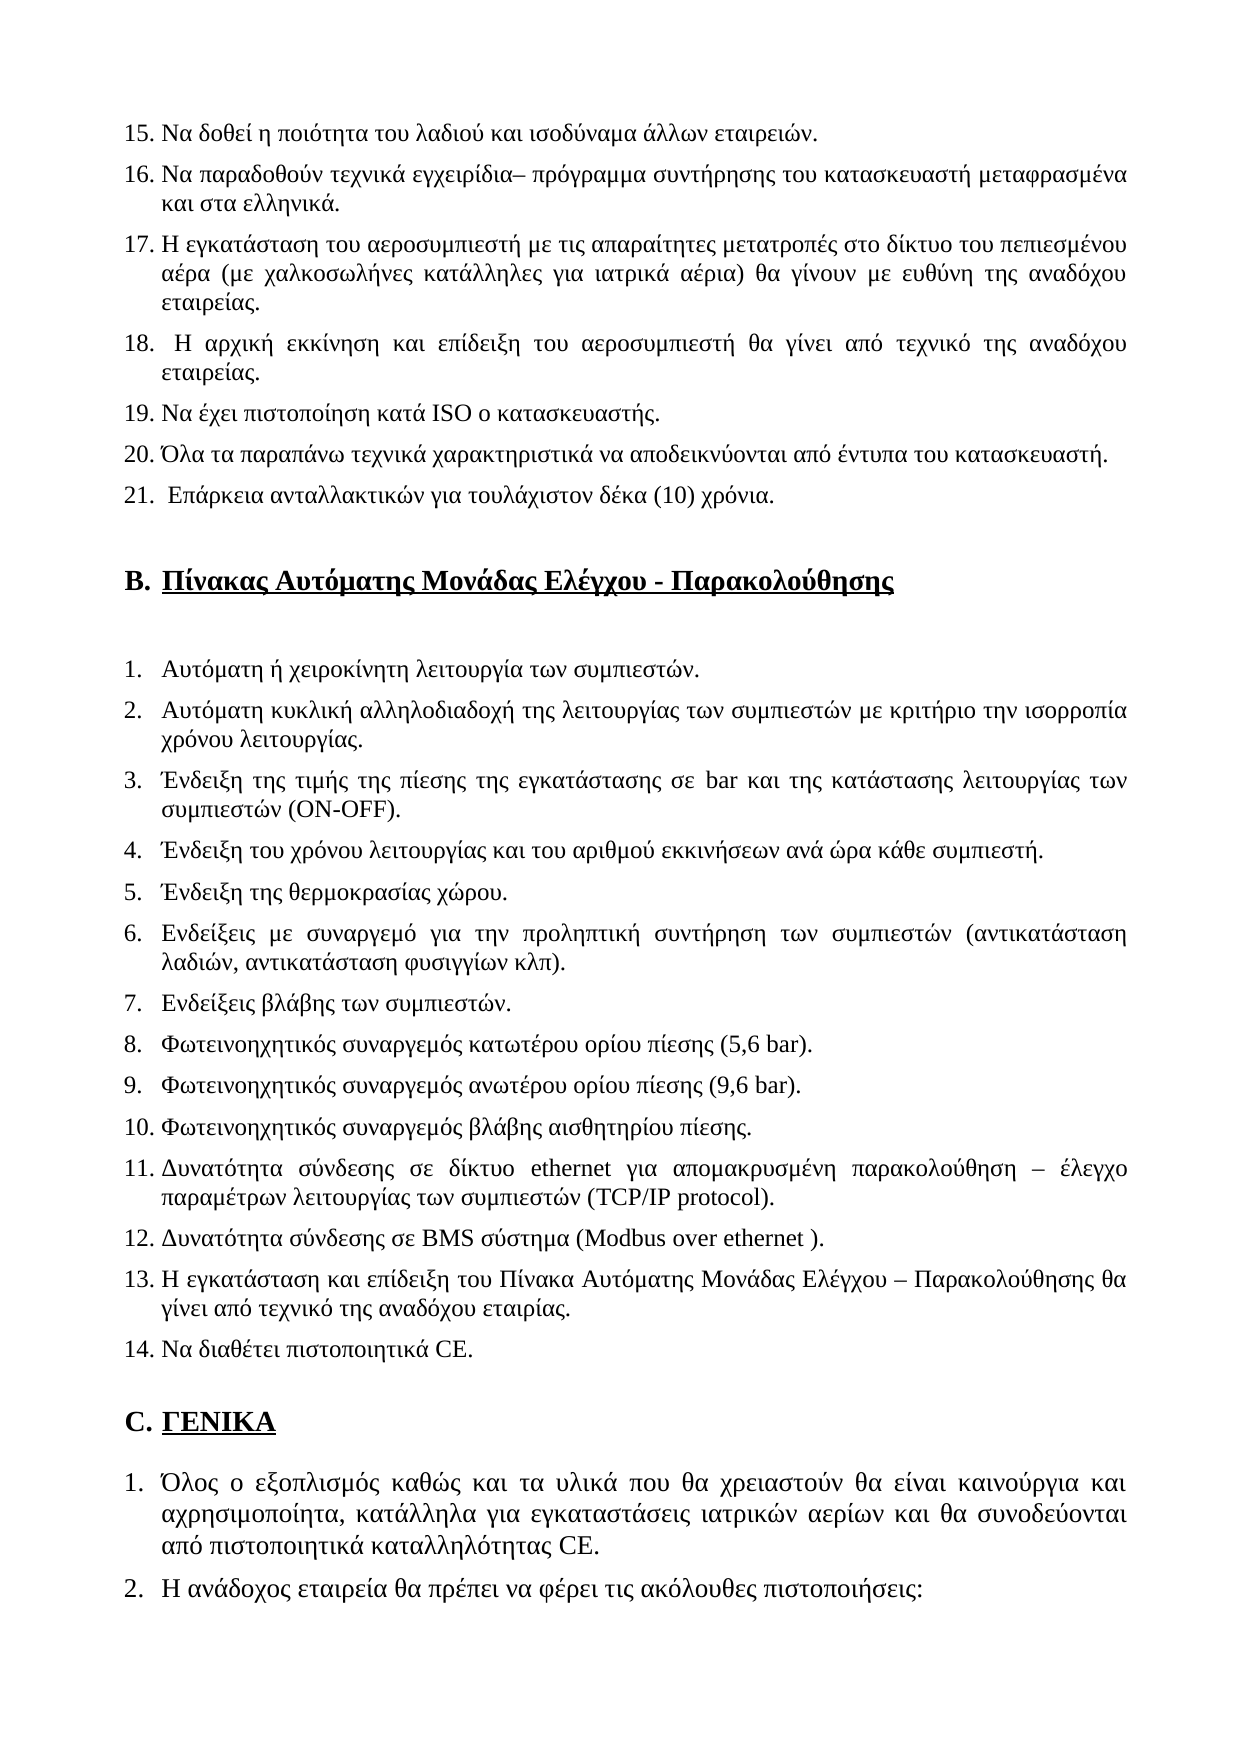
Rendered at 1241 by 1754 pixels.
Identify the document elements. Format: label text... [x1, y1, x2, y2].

list Η αρχική εκκίνηση και επίδειξη του αεροσυμπιεστή θα γίνει από τεχνικό της αναδόχου εταιρείας. [124, 328, 1128, 386]
list Όλα τα παραπάνω τεχνικά χαρακτηριστικά να αποδεικνύονται από έντυπα του κατασκευαστή. [124, 439, 1128, 468]
list Να δοθεί η ποιότητα του λαδιού και ισοδύναμα άλλων εταιρειών. [124, 118, 1128, 147]
list Να έχει πιστοποίηση κατά ISO ο κατασκευαστής. [124, 398, 1128, 427]
list Αυτόματη ή χειροκίνητη λειτουργία των συμπιεστών. [124, 654, 1128, 683]
list Ενδείξεις με συναργεμό για την προληπτική συντήρηση των συμπιεστών (αντικατάσταση λαδιών, αντικατάσταση φυσιγγίων κλπ). [124, 918, 1128, 975]
list Να παραδοθούν τεχνικά εγχειρίδια– πρόγραμμα συντήρησης του κατασκευαστή μεταφρασμένα και στα ελληνικά. [124, 159, 1128, 217]
list Δυνατότητα σύνδεσης σε BMS σύστημα (Modbus over ethernet ). [124, 1223, 1128, 1252]
list Ένδειξη της θερμοκρασίας χώρου. [124, 877, 1128, 905]
list Η ανάδοχος εταιρεία θα πρέπει να φέρει τις ακόλουθες πιστοποιήσεις: [124, 1572, 1128, 1603]
list Επάρκεια ανταλλακτικών για τουλάχιστον δέκα (10) χρόνια. [124, 481, 1128, 509]
list Όλος ο εξοπλισμός καθώς και τα υλικά που θα χρειαστούν θα είναι καινούργια και αχρησιμοποίητα, κατάλληλα για εγκαταστάσεις ιατρικών αερίων και θα συνοδεύονται από πιστοποιητικά καταλληλότητας CE. [124, 1466, 1128, 1560]
list Ένδειξη του χρόνου λειτουργίας και του αριθμού εκκινήσεων ανά ώρα κάθε συμπιεστή. [124, 835, 1128, 864]
list Η εγκατάσταση του αεροσυμπιεστή με τις απαραίτητες μετατροπές στο δίκτυο του πεπιεσμένου αέρα (με χαλκοσωλήνες κατάλληλες για ιατρικά αέρια) θα γίνουν με ευθύνη της αναδόχου εταιρείας. [124, 229, 1128, 316]
list Η εγκατάσταση και επίδειξη του Πίνακα Αυτόματης Μονάδας Ελέγχου – Παρακολούθησης θα γίνει από τεχνικό της αναδόχου εταιρίας. [124, 1264, 1128, 1322]
list Φωτεινοηχητικός συναργεμός ανωτέρου ορίου πίεσης (9,6 bar). [124, 1070, 1128, 1099]
list Φωτεινοηχητικός συναργεμός κατωτέρου ορίου πίεσης (5,6 bar). [124, 1029, 1128, 1058]
list Ένδειξη της τιμής της πίεσης της εγκατάστασης σε bar και της κατάστασης λειτουργίας των συμπιεστών (ON-OFF). [124, 765, 1128, 823]
list ΓΕΝΙΚΑ [124, 1404, 1128, 1438]
list Φωτεινοηχητικός συναργεμός βλάβης αισθητηρίου πίεσης. [124, 1112, 1128, 1140]
list Πίνακας Αυτόματης Μονάδας Ελέγχου - Παρακολούθησης [124, 563, 1128, 597]
list Αυτόματη κυκλική αλληλοδιαδοχή της λειτουργίας των συμπιεστών με κριτήριο την ισορροπία χρόνου λειτουργίας. [124, 695, 1128, 753]
list Να διαθέτει πιστοποιητικά CE. [124, 1334, 1128, 1363]
list Δυνατότητα σύνδεσης σε δίκτυο ethernet για απομακρυσμένη παρακολούθηση – έλεγχο παραμέτρων λειτουργίας των συμπιεστών (TCP/IP protocol). [124, 1153, 1128, 1210]
list Ενδείξεις βλάβης των συμπιεστών. [124, 988, 1128, 1017]
